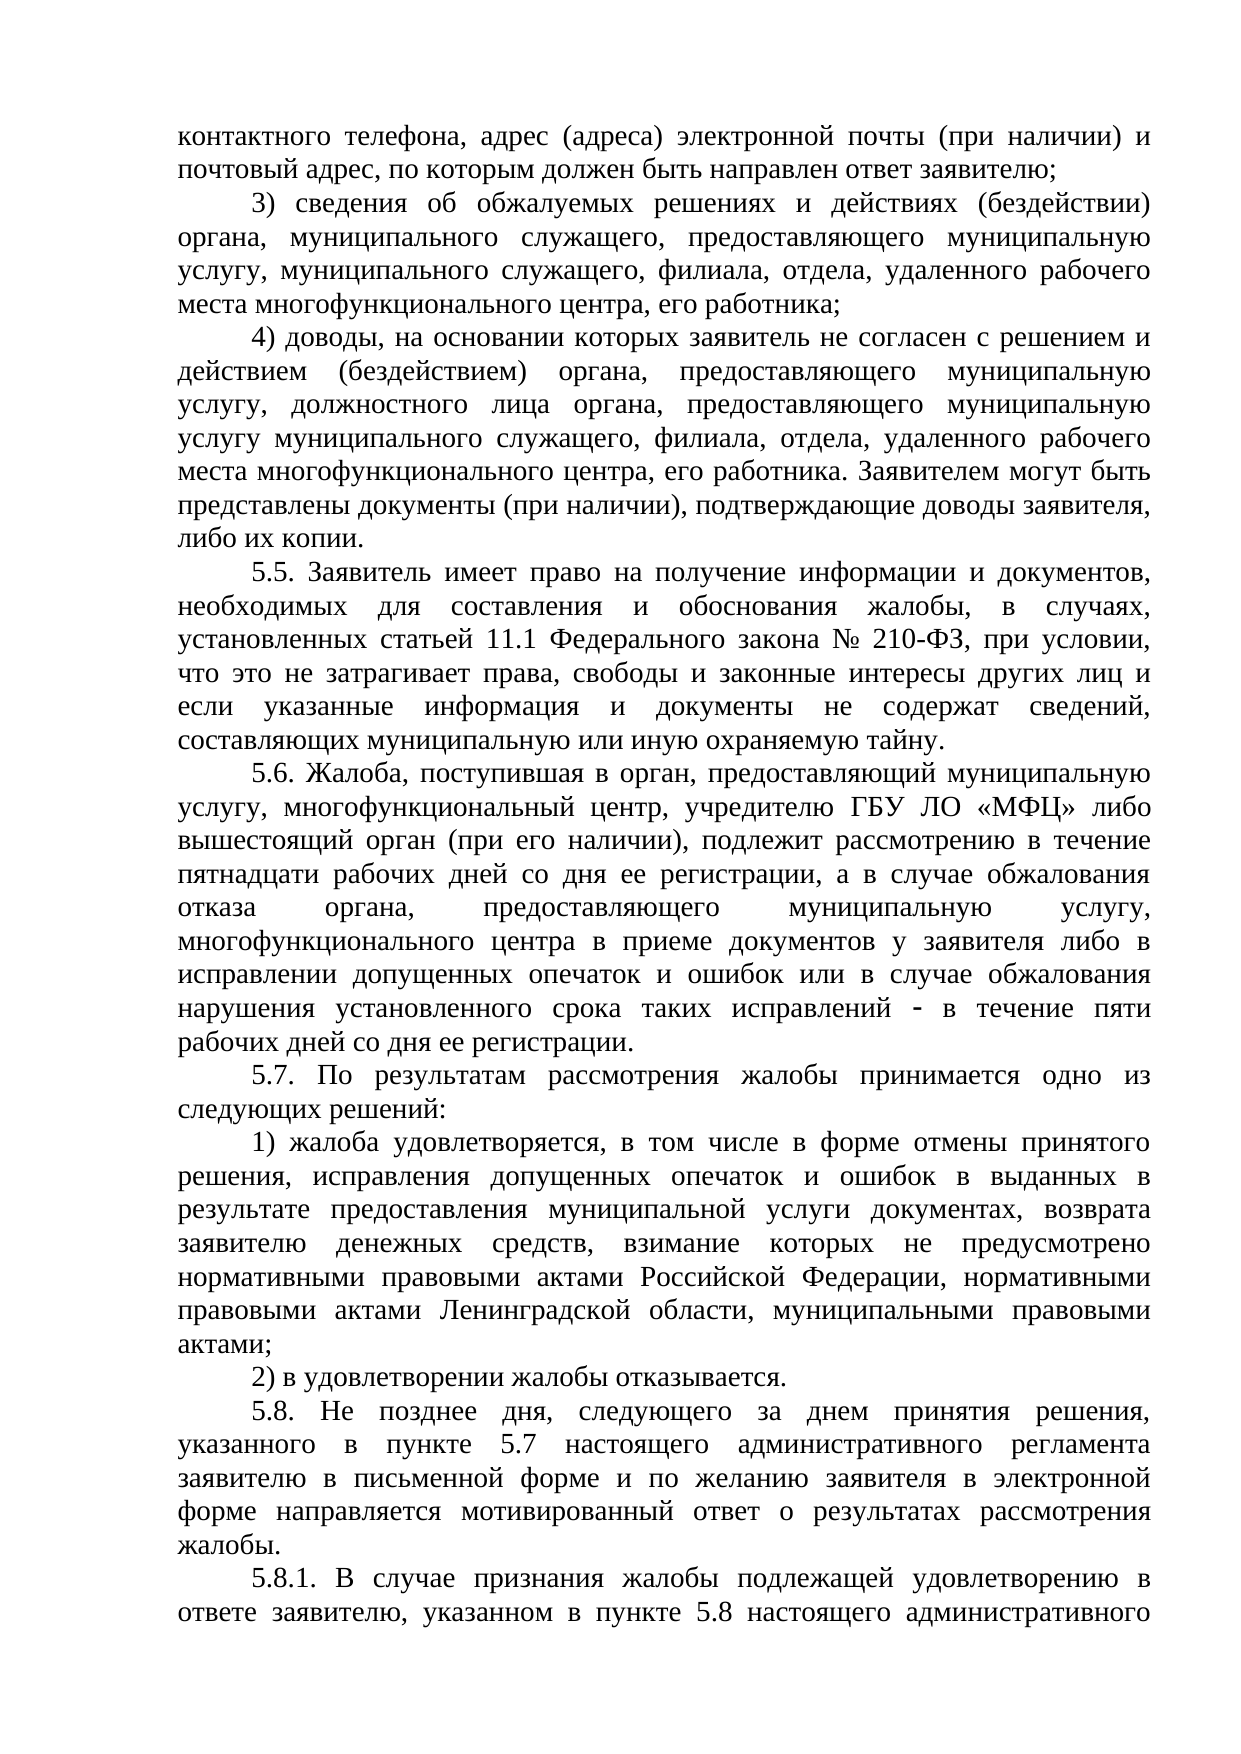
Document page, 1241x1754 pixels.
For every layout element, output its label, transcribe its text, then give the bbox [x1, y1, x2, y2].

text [177, 118, 1152, 185]
text 5.5. Заявитель имеет право на получение информации и документов, необходимых для составления и обоснования жалобы, в случаях, установленных статьей 11.1 Федерального закона № 210-ФЗ, при условии, что это не затрагивает права, свободы и законные интересы других лиц и если указанные информация и документы не содержат сведений, составляющих муниципальную или иную охраняемую тайну. [177, 554, 1152, 755]
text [177, 1561, 1152, 1628]
text 2) в удовлетворении жалобы отказывается. [177, 1359, 1152, 1393]
text 1) жалоба удовлетворяется, в том числе в форме отмены принятого решения, исправления допущенных опечаток и ошибок в выданных в результате предоставления муниципальной услуги документах, возврата заявителю денежных средств, взимание которых не предусмотрено нормативными правовыми актами Российской Федерации, нормативными правовыми актами Ленинградской области, муниципальными правовыми актами; [177, 1124, 1152, 1359]
text 4) доводы, на основании которых заявитель не согласен с решением и действием (бездействием) органа, предоставляющего муниципальную услугу, должностного лица органа, предоставляющего муниципальную услугу муниципального служащего, филиала, отдела, удаленного рабочего места многофункционального центра, его работника. Заявителем могут быть представлены документы (при наличии), подтверждающие доводы заявителя, либо их копии. [177, 319, 1152, 554]
text 3) сведения об обжалуемых решениях и действиях (бездействии) органа, муниципального служащего, предоставляющего муниципальную услугу, муниципального служащего, филиала, отдела, удаленного рабочего места многофункционального центра, его работника; [177, 185, 1152, 319]
text 5.8. Не позднее дня, следующего за днем принятия решения, указанного в пункте 5.7 настоящего административного регламента заявителю в письменной форме и по желанию заявителя в электронной форме направляется мотивированный ответ о результатах рассмотрения жалобы. [177, 1393, 1152, 1561]
text 5.6. Жалоба, поступившая в орган, предоставляющий муниципальную услугу, многофункциональный центр, учредителю ГБУ ЛО «МФЦ» либо вышестоящий орган (при его наличии), подлежит рассмотрению в течение пятнадцати рабочих дней со дня ее регистрации, а в случае обжалования отказа органа, предоставляющего муниципальную услугу, многофункционального центра в приеме документов у заявителя либо в исправлении допущенных опечаток и ошибок или в случае обжалования нарушения установленного срока таких исправлений в течение пяти рабочих дней со дня ее регистрации. [177, 755, 1152, 1057]
text 5.7. По результатам рассмотрения жалобы принимается одно из следующих решений: [177, 1057, 1152, 1124]
